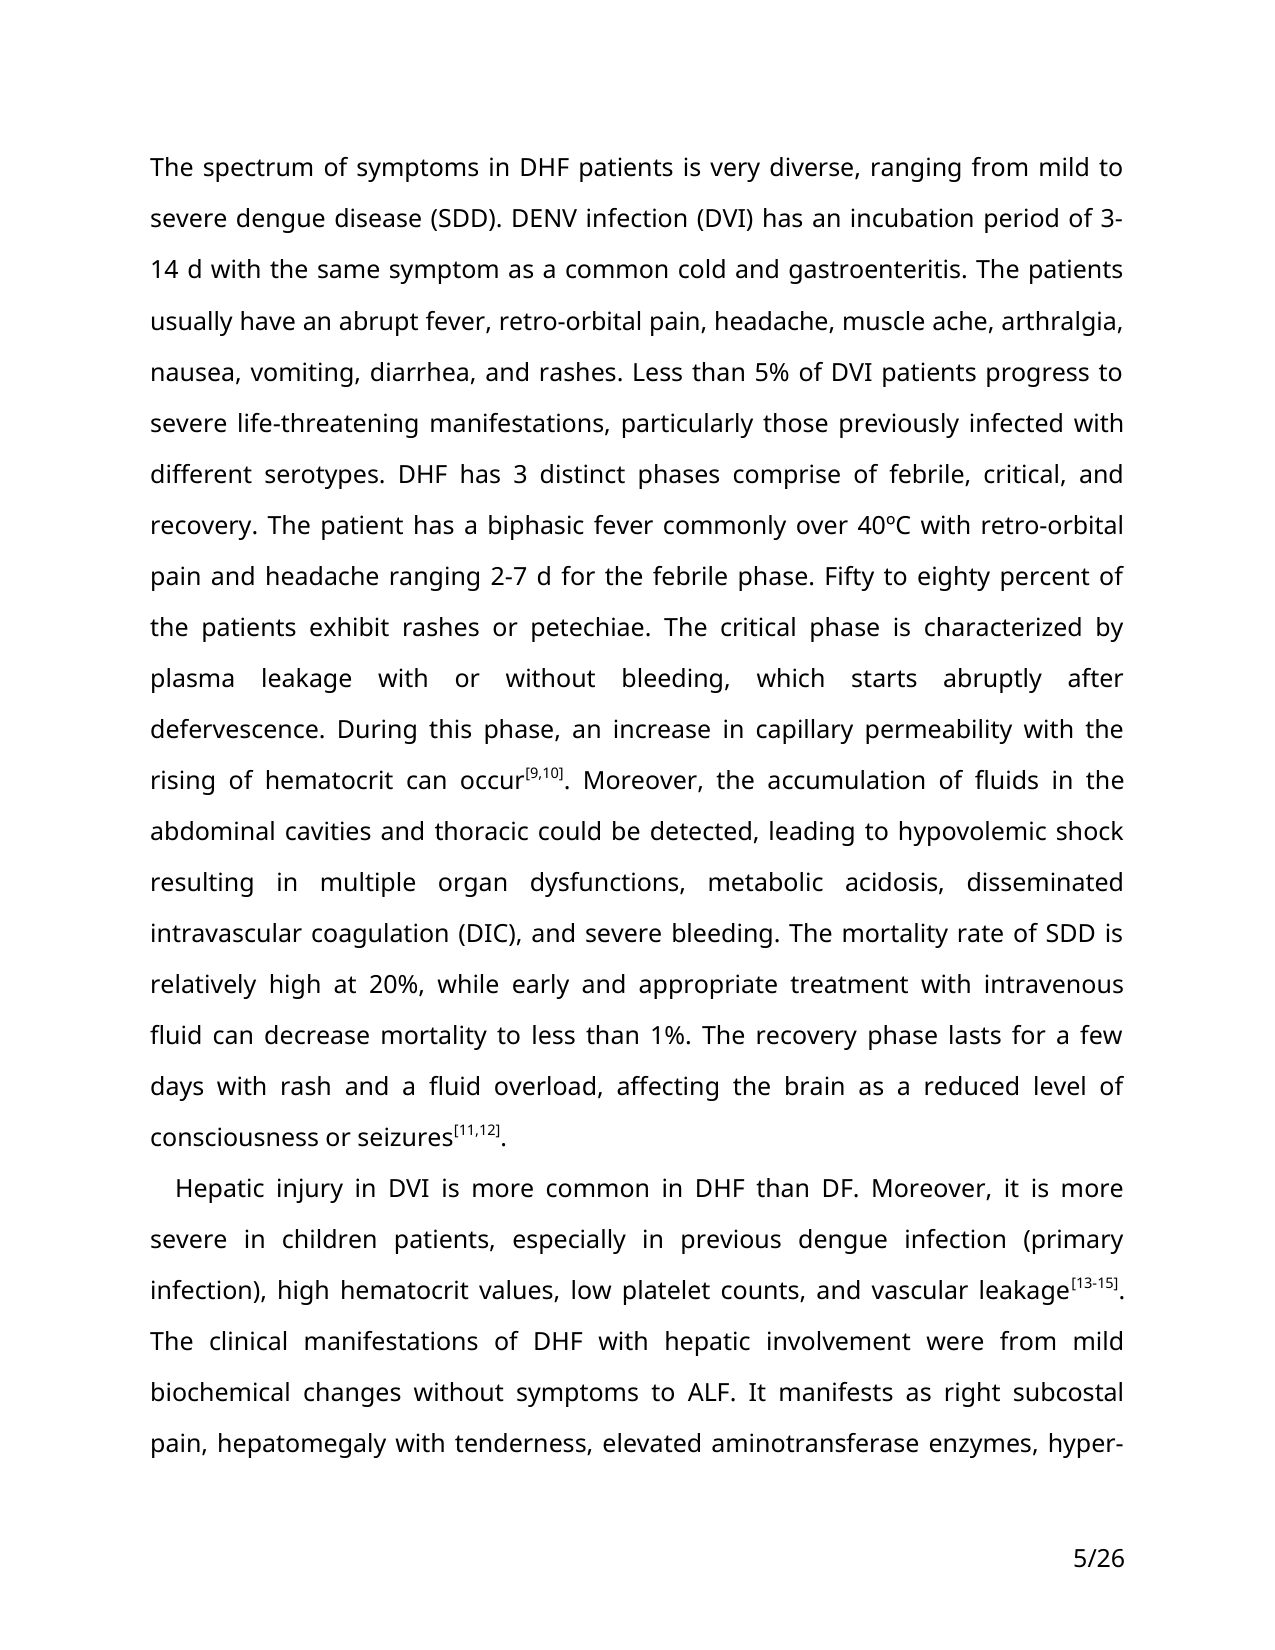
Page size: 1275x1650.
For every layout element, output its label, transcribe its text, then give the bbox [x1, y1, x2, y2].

text The spectrum of symptoms in DHF patients is very diverse, ranging from mild to severe dengue disease (SDD). DENV infection (DVI) has an incubation period of 3-14 d with the same symptom as a common cold and gastroenteritis. The patients usually have an abrupt fever, retro-orbital pain, headache, muscle ache, arthralgia, nausea, vomiting, diarrhea, and rashes. Less than 5% of DVI patients progress to severe life-threatening manifestations, particularly those previously infected with different serotypes. DHF has 3 distinct phases comprise of febrile, critical, and recovery. The patient has a biphasic fever commonly over 40ºC with retro-orbital pain and headache ranging 2-7 d for the febrile phase. Fifty to eighty percent of the patients exhibit rashes or petechiae. The critical phase is characterized by plasma leakage with or without bleeding, which starts abruptly after defervescence. During this phase, an increase in capillary permeability with the rising of hematocrit can occur[9,10]. Moreover, the accumulation of fluids in the abdominal cavities and thoracic could be detected, leading to hypovolemic shock resulting in multiple organ dysfunctions, metabolic acidosis, disseminated intravascular coagulation (DIC), and severe bleeding. The mortality rate of SDD is relatively high at 20%, while early and appropriate treatment with intravenous fluid can decrease mortality to less than 1%. The recovery phase lasts for a few days with rash and a fluid overload, affecting the brain as a reduced level of consciousness or seizures[11,12]. [150, 150, 1125, 1154]
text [150, 1171, 1125, 1460]
